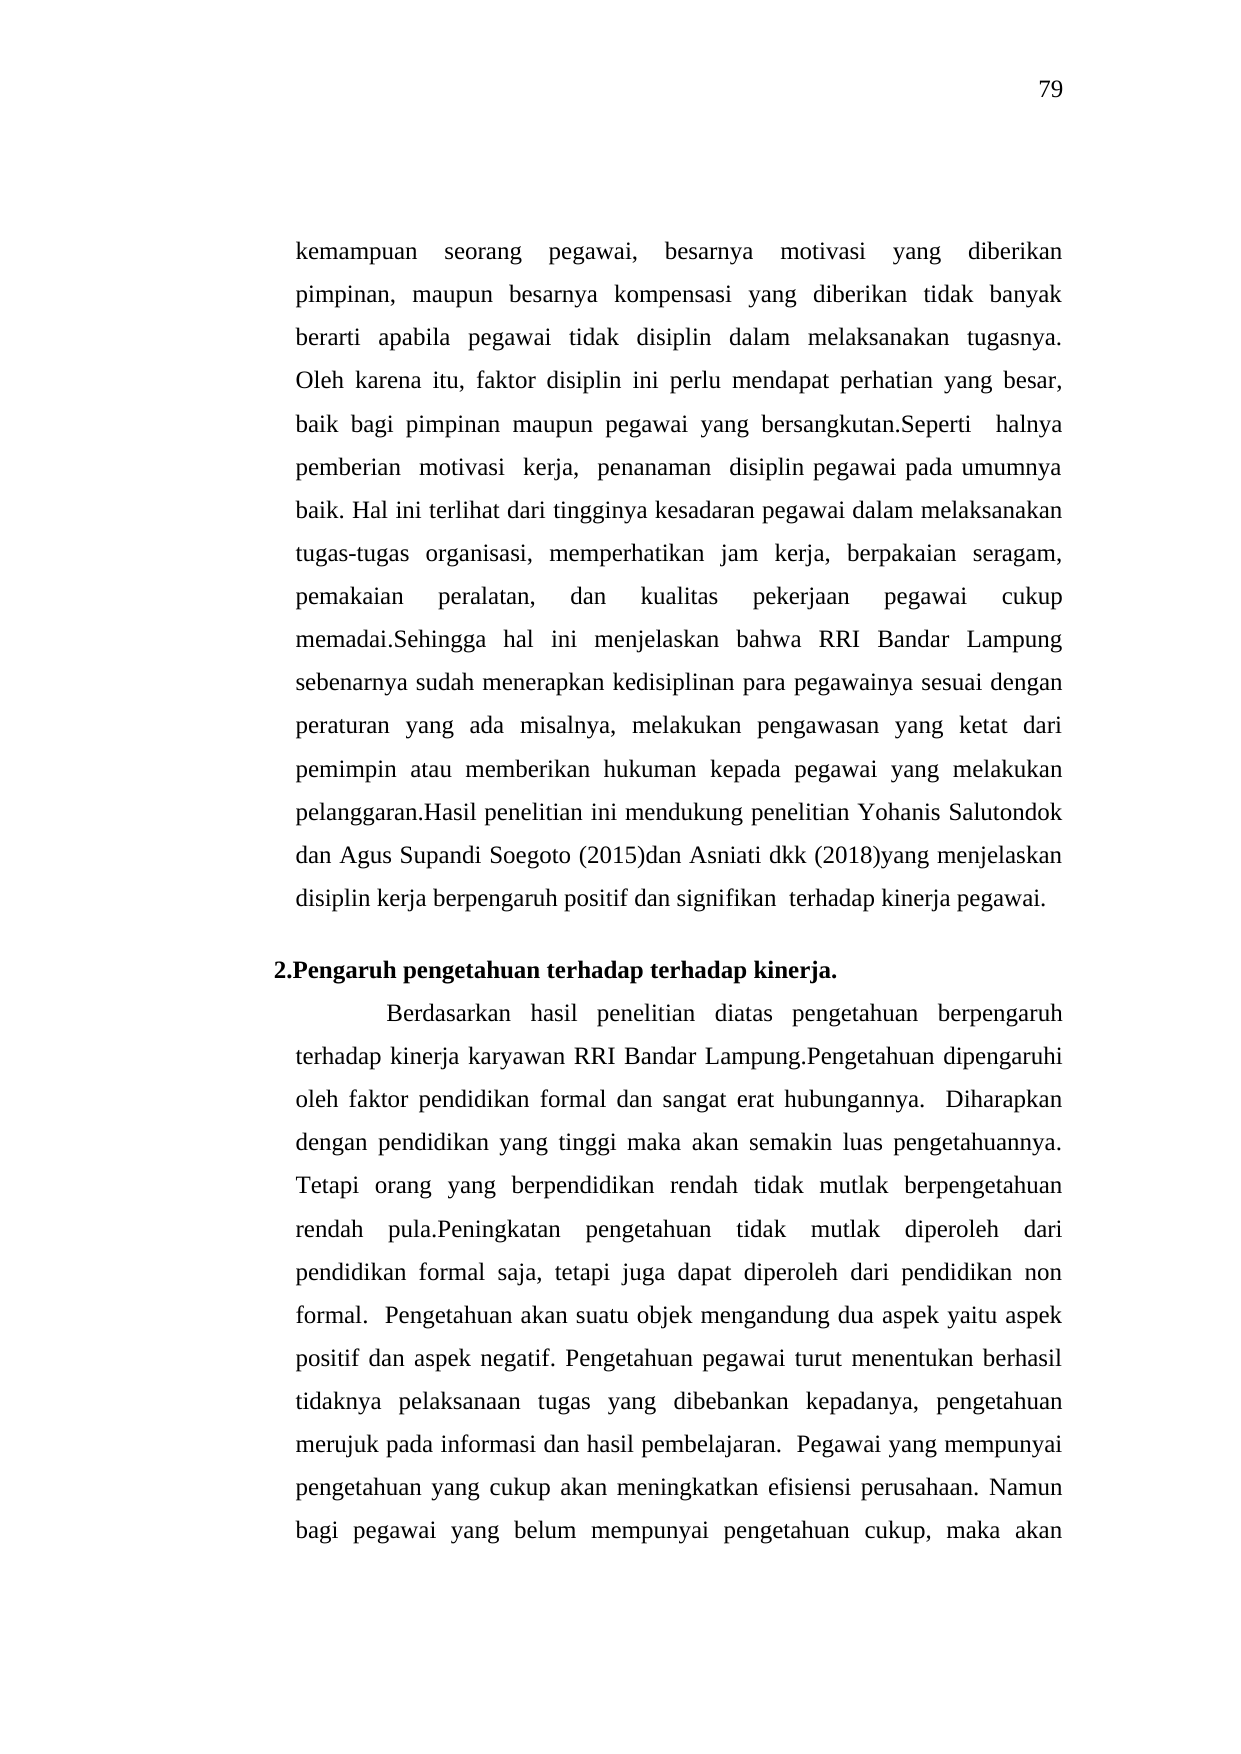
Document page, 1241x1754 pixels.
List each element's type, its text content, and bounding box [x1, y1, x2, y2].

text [295, 998, 1063, 1544]
text 2.Pengaruh pengetahuan terhadap terhadap kinerja. [236, 955, 1063, 984]
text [295, 236, 1063, 912]
